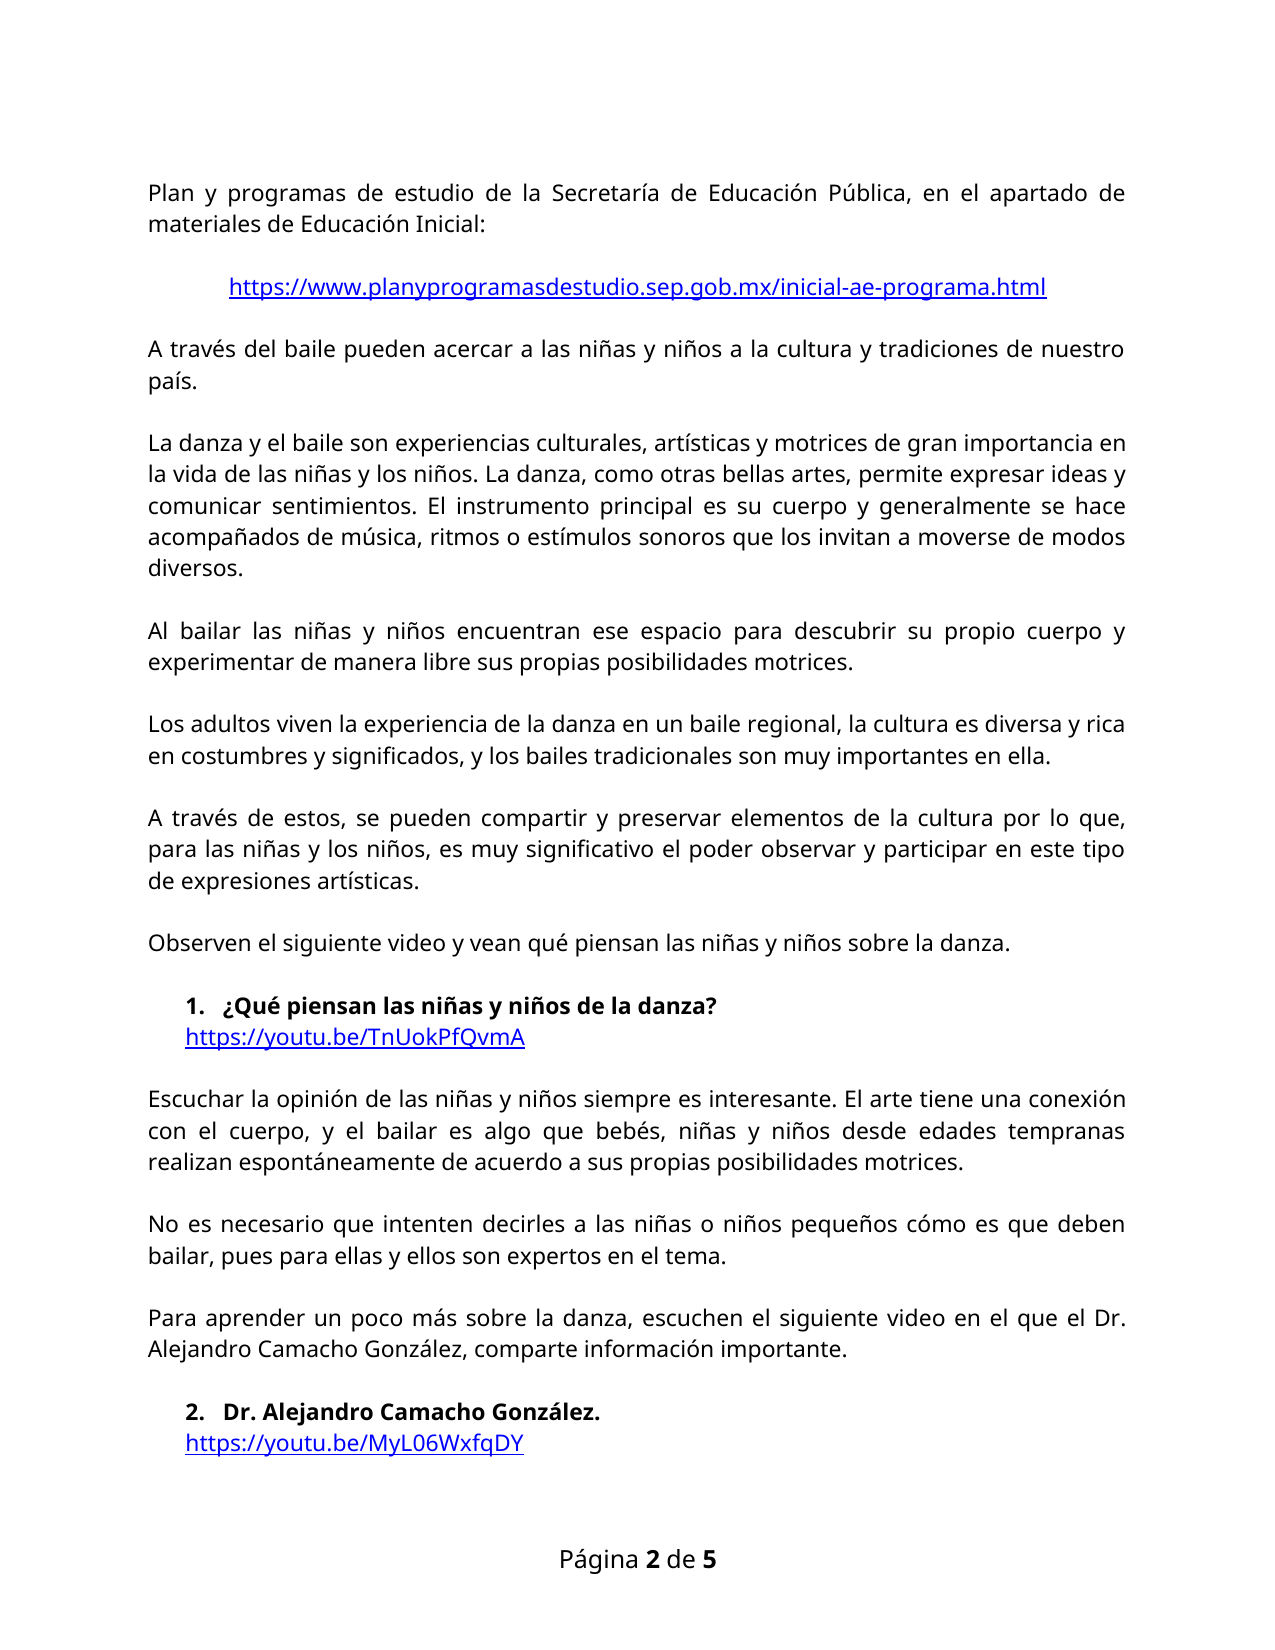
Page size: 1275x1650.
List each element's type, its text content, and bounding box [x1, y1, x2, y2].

text Al bailar las niñas y niños encuentran ese espacio para descubrir su propio cuerpo y experimentar de manera libre sus propias posibilidades motrices. [148, 615, 1127, 677]
text A través del baile pueden acercar a las niñas y niños a la cultura y tradiciones de nuestro país. [148, 333, 1127, 396]
list Dr. Alejandro Camacho González. [185, 1396, 1127, 1427]
text No es necesario que intenten decirles a las niñas o niños pequeños cómo es que deben bailar, pues para ellas y ellos son expertos en el tema. [148, 1208, 1127, 1271]
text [148, 177, 1127, 240]
list ¿Qué piensan las niñas y niños de la danza? [185, 990, 1127, 1021]
text A través de estos, se pueden compartir y preservar elementos de la cultura por lo que, para las niñas y los niños, es muy significativo el poder observar y participar en este tipo de expresiones artísticas. [148, 802, 1127, 896]
text https://youtu.be/TnUokPfQvmA [185, 1021, 1127, 1052]
text Para aprender un poco más sobre la danza, escuchen el siguiente video en el que el Dr. Alejandro Camacho González, comparte información importante. [148, 1302, 1127, 1365]
text La danza y el baile son experiencias culturales, artísticas y motrices de gran importancia en la vida de las niñas y los niños. La danza, como otras bellas artes, permite expresar ideas y comunicar sentimientos. El instrumento principal es su cuerpo y generalmente se hace acompañados de música, ritmos o estímulos sonoros que los invitan a moverse de modos diversos. [148, 427, 1127, 583]
text https://www.planyprogramasdestudio.sep.gob.mx/inicial-ae-programa.html [148, 271, 1127, 302]
text Observen el siguiente video y vean qué piensan las niñas y niños sobre la danza. [148, 927, 1127, 958]
text Escuchar la opinión de las niñas y niños siempre es interesante. El arte tiene una conexión con el cuerpo, y el bailar es algo que bebés, niñas y niños desde edades tempranas realizan espontáneamente de acuerdo a sus propias posibilidades motrices. [148, 1083, 1127, 1177]
text Los adultos viven la experiencia de la danza en un baile regional, la cultura es diversa y rica en costumbres y significados, y los bailes tradicionales son muy importantes en ella. [148, 708, 1127, 771]
text https://youtu.be/MyL06WxfqDY [185, 1427, 1127, 1458]
